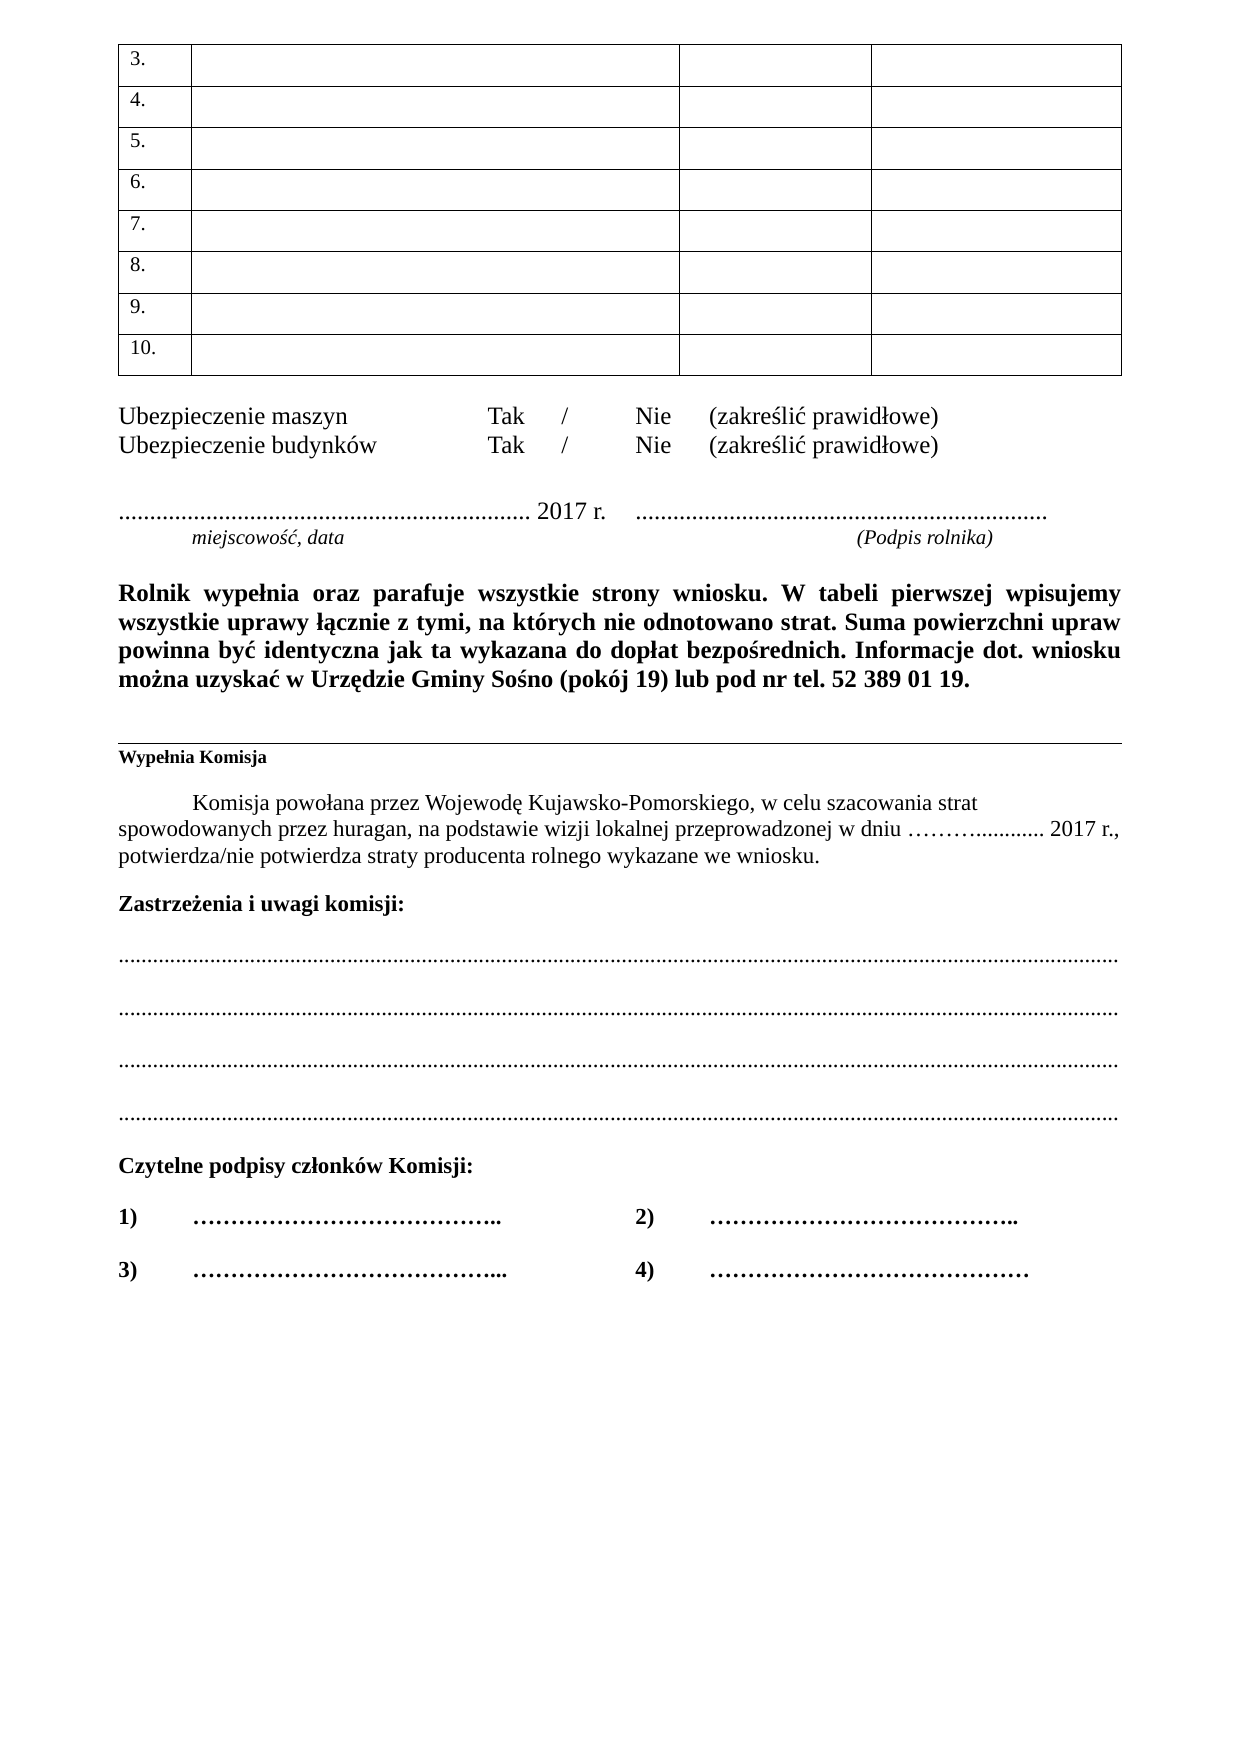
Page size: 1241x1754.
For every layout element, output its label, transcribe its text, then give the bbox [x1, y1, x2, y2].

table_cell [872, 87, 1121, 127]
table_cell 7. [119, 211, 191, 251]
text Rolnik wypełnia oraz parafuje wszystkie strony wniosku. W tabeli pierwszej wpisujemy wszystkie uprawy łącznie z tymi, na których nie odnotowano strat. Suma powierzchni upraw powinna być identyczna jak ta wykazana do dopłat bezpośrednich. Informacje dot. wniosku można uzyskać w Urzędzie Gminy Sośno (pokój 19) lub pod nr tel. 52 389 01 19. [118, 578, 1122, 693]
text Czytelne podpisy członków Komisji: [118, 1152, 1122, 1178]
text ............................................................................................................................................................................................................................................................................................................................................................................................................................................................................................................................................................................................................................................................................................................................ [118, 941, 1122, 1126]
table_cell [680, 252, 871, 292]
text .................................................................. 2017 r. .................................................................. [118, 496, 1122, 525]
table_cell 4. [119, 87, 191, 127]
text Wypełnia Komisja [118, 744, 1122, 767]
table_cell [872, 45, 1121, 86]
table_cell [872, 252, 1121, 292]
table_cell [872, 211, 1121, 251]
table_cell [680, 335, 871, 375]
table_cell 5. [119, 128, 191, 168]
table_cell [680, 45, 871, 86]
table_cell [872, 294, 1121, 334]
table_cell 9. [119, 294, 191, 334]
table_cell 6. [119, 170, 191, 210]
table_cell [680, 294, 871, 334]
table_cell [680, 170, 871, 210]
table_cell [192, 45, 679, 86]
table_cell [192, 170, 679, 210]
text miejscowość, data (Podpis rolnika) [118, 525, 1122, 549]
table_cell [192, 87, 679, 127]
table_cell [192, 294, 679, 334]
table_cell 3. [119, 45, 191, 86]
table_cell 8. [119, 252, 191, 292]
text Komisja powołana przez Wojewodę Kujawsko-Pomorskiego, w celu szacowania strat spowodowanych przez huragan, na podstawie wizji lokalnej przeprowadzonej w dniu ………............ 2017 r., potwierdza/nie potwierdza straty producenta rolnego wykazane we wniosku. [118, 789, 1122, 868]
text 3) …………………………………... 4) …………………………………… [118, 1256, 1122, 1282]
table_cell [192, 211, 679, 251]
table_cell [192, 128, 679, 168]
text Ubezpieczenie budynków Tak / Nie (zakreślić prawidłowe) [118, 430, 1122, 459]
table_cell [192, 335, 679, 375]
table_cell [680, 128, 871, 168]
table_cell [872, 128, 1121, 168]
table_cell [192, 252, 679, 292]
text 1) ………………………………….. 2) ………………………………….. [118, 1203, 1122, 1229]
table_cell [872, 170, 1121, 210]
table_cell [872, 335, 1121, 375]
text Zastrzeżenia i uwagi komisji: [118, 890, 1122, 916]
text Ubezpieczenie maszyn Tak / Nie (zakreślić prawidłowe) [118, 401, 1122, 430]
table_cell [680, 87, 871, 127]
table_cell [680, 211, 871, 251]
table_cell 10. [119, 335, 191, 375]
